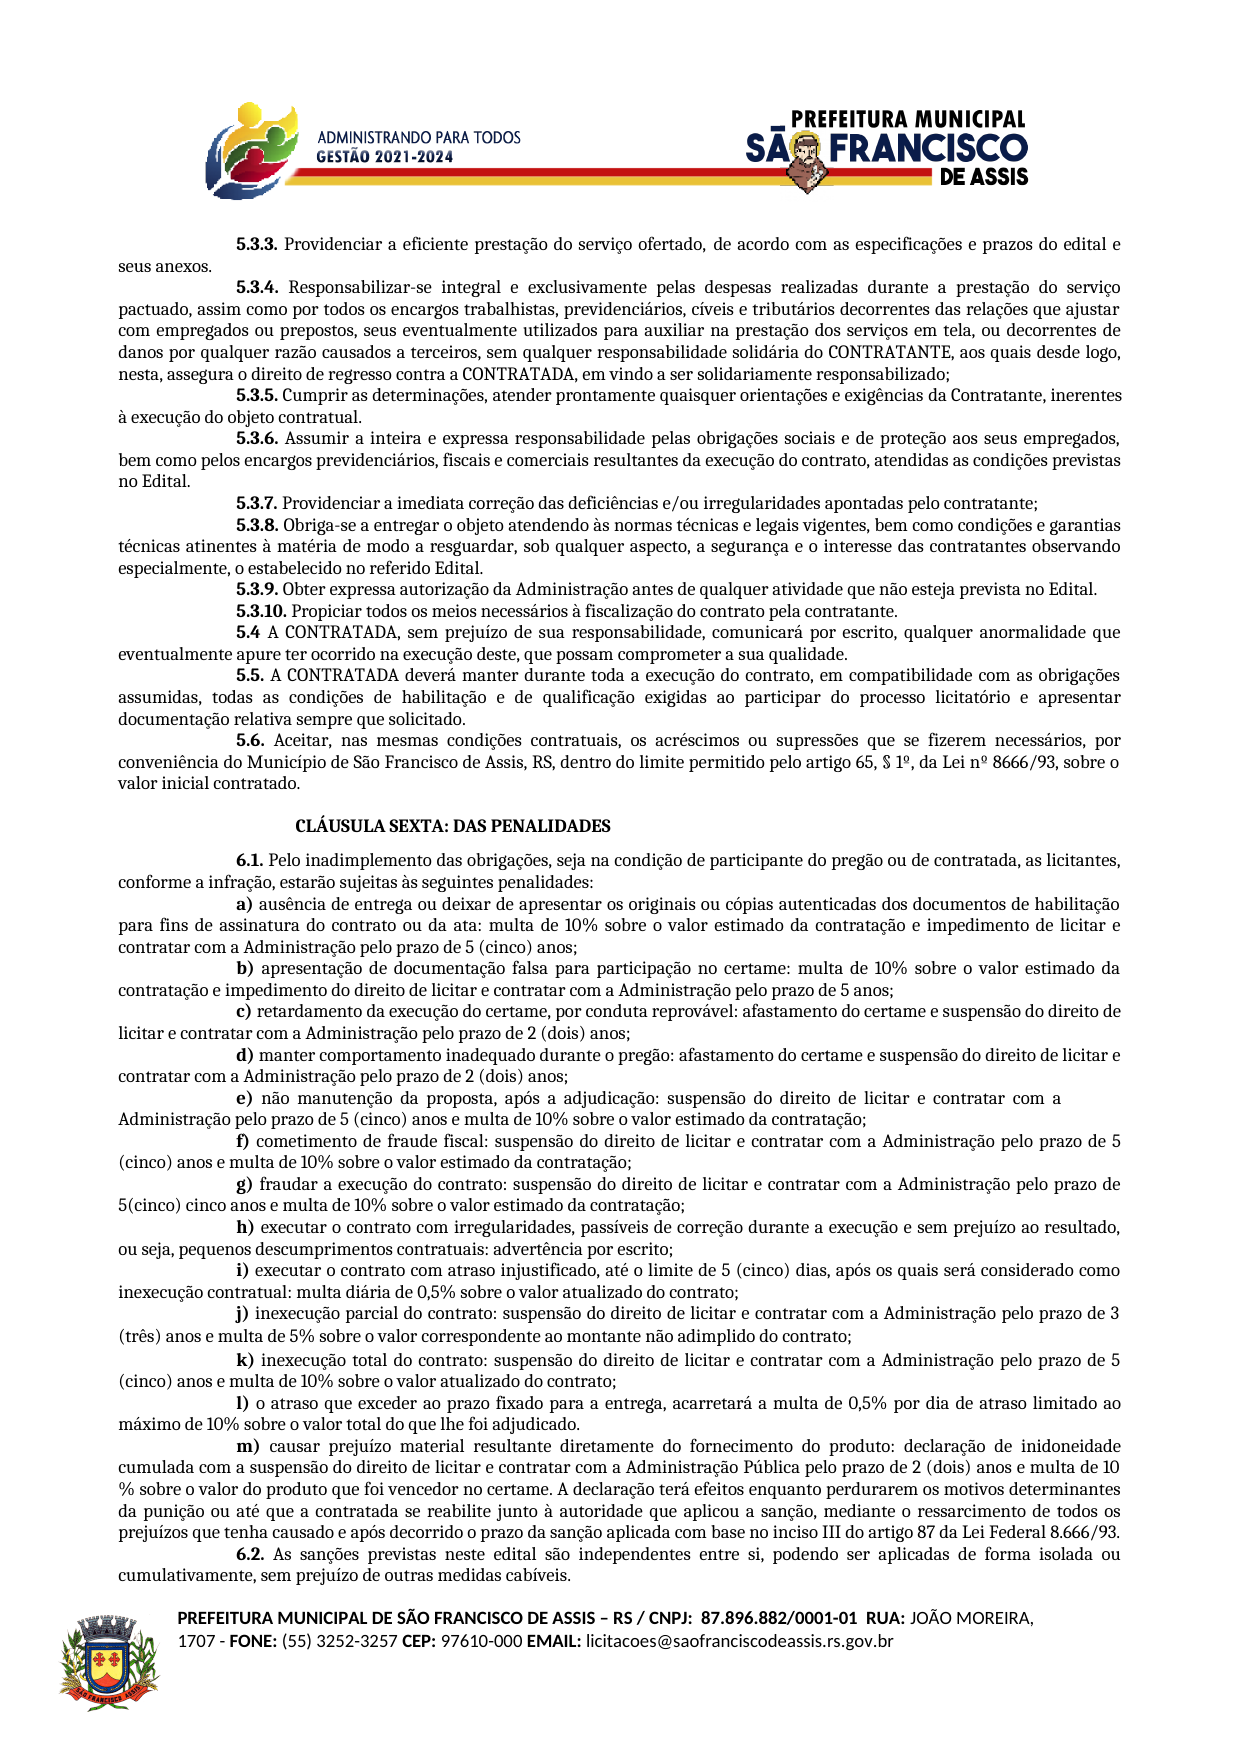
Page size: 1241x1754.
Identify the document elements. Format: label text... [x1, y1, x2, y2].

text 5.5. A CONTRATADA deverá manter durante toda a execução do contrato, em compatibilidade com as obrigações assumidas, todas as condições de habilitação e de qualificação exigidas ao participar do processo licitatório e apresentar documentação relativa sempre que solicitado. [118, 665, 1122, 730]
text 5.3.7. Providenciar a imediata correção das deficiências e/ou irregularidades apontadas pelo contratante; [118, 492, 1122, 514]
text 5.3.9. Obter expressa autorização da Administração antes de qualquer atividade que não esteja prevista no Edital. [118, 579, 1122, 600]
text g) fraudar a execução do contrato: suspensão do direito de licitar e contratar com a Administração pelo prazo de 5(cinco) cinco anos e multa de 10% sobre o valor estimado da contratação; [118, 1173, 1122, 1217]
text 5.3.5. Cumprir as determinações, atender prontamente quaisquer orientações e exigências da Contratante, inerentes à execução do objeto contratual. [118, 385, 1122, 428]
picture [177, 73, 1063, 234]
text 5.3.10. Propiciar todos os meios necessários à fiscalização do contrato pela contratante. [118, 600, 1122, 622]
text i) executar o contrato com atraso injustificado, até o limite de 5 (cinco) dias, após os quais será considerado como inexecução contratual: multa diária de 0,5% sobre o valor atualizado do contrato; [118, 1260, 1122, 1303]
text CLÁUSULA SEXTA: DAS PENALIDADES [118, 816, 1122, 837]
text 5.3.4. Responsabilizar-se integral e exclusivamente pelas despesas realizadas durante a prestação do serviço pactuado, assim como por todos os encargos trabalhistas, previdenciários, cíveis e tributários decorrentes das relações que ajustar com empregados ou prepostos, seus eventualmente utilizados para auxiliar na prestação dos serviços em tela, ou decorrentes de danos por qualquer razão causados a terceiros, sem qualquer responsabilidade solidária do CONTRATANTE, aos quais desde logo, nesta, assegura o direito de regresso contra a CONTRATADA, em vindo a ser solidariamente responsabilizado; [118, 277, 1122, 385]
text 5.3.6. Assumir a inteira e expressa responsabilidade pelas obrigações sociais e de proteção aos seus empregados, bem como pelos encargos previdenciários, fiscais e comerciais resultantes da execução do contrato, atendidas as condições previstas no Edital. [118, 428, 1122, 492]
text 5.3.3. Providenciar a eficiente prestação do serviço ofertado, de acordo com as especificações e prazos do edital e seus anexos. [118, 234, 1122, 277]
text j) inexecução parcial do contrato: suspensão do direito de licitar e contratar com a Administração pelo prazo de 3 (três) anos e multa de 5% sobre o valor correspondente ao montante não adimplido do contrato; [118, 1303, 1122, 1348]
text d) manter comportamento inadequado durante o pregão: afastamento do certame e suspensão do direito de licitar e contratar com a Administração pelo prazo de 2 (dois) anos; [118, 1044, 1122, 1087]
text 6.1. Pelo inadimplemento das obrigações, seja na condição de participante do pregão ou de contratada, as licitantes, conforme a infração, estarão sujeitas às seguintes penalidades: [118, 850, 1122, 893]
picture [50, 1614, 169, 1713]
text h) executar o contrato com irregularidades, passíveis de correção durante a execução e sem prejuízo ao resultado, ou seja, pequenos descumprimentos contratuais: advertência por escrito; [118, 1217, 1122, 1260]
text 6.2. As sanções previstas neste edital são independentes entre si, podendo ser aplicadas de forma isolada ou cumulativamente, sem prejuízo de outras medidas cabíveis. [118, 1543, 1122, 1586]
text k) inexecução total do contrato: suspensão do direito de licitar e contratar com a Administração pelo prazo de 5 (cinco) anos e multa de 10% sobre o valor atualizado do contrato; [118, 1349, 1122, 1392]
text 5.4 A CONTRATADA, sem prejuízo de sua responsabilidade, comunicará por escrito, qualquer anormalidade que eventualmente apure ter ocorrido na execução deste, que possam comprometer a sua qualidade. [118, 622, 1122, 665]
text a) ausência de entrega ou deixar de apresentar os originais ou cópias autenticadas dos documentos de habilitação para fins de assinatura do contrato ou da ata: multa de 10% sobre o valor estimado da contratação e impedimento de licitar e contratar com a Administração pelo prazo de 5 (cinco) anos; [118, 893, 1122, 958]
text l) o atraso que exceder ao prazo fixado para a entrega, acarretará a multa de 0,5% por dia de atraso limitado ao máximo de 10% sobre o valor total do que lhe foi adjudicado. [118, 1392, 1122, 1436]
text e) não manutenção da proposta, após a adjudicação: suspensão do direito de licitar e contratar com a Administração pelo prazo de 5 (cinco) anos e multa de 10% sobre o valor estimado da contratação; [118, 1087, 1063, 1130]
text c) retardamento da execução do certame, por conduta reprovável: afastamento do certame e suspensão do direito de licitar e contratar com a Administração pelo prazo de 2 (dois) anos; [118, 1001, 1122, 1044]
text 5.3.8. Obriga-se a entregar o objeto atendendo às normas técnicas e legais vigentes, bem como condições e garantias técnicas atinentes à matéria de modo a resguardar, sob qualquer aspecto, a segurança e o interesse das contratantes observando especialmente, o estabelecido no referido Edital. [118, 514, 1122, 579]
text b) apresentação de documentação falsa para participação no certame: multa de 10% sobre o valor estimado da contratação e impedimento do direito de licitar e contratar com a Administração pelo prazo de 5 anos; [118, 958, 1122, 1001]
text f) cometimento de fraude fiscal: suspensão do direito de licitar e contratar com a Administração pelo prazo de 5 (cinco) anos e multa de 10% sobre o valor estimado da contratação; [118, 1130, 1122, 1173]
text m) causar prejuízo material resultante diretamente do fornecimento do produto: declaração de inidoneidade cumulada com a suspensão do direito de licitar e contratar com a Administração Pública pelo prazo de 2 (dois) anos e multa de 10 % sobre o valor do produto que foi vencedor no certame. A declaração terá efeitos enquanto perdurarem os motivos determinantes da punição ou até que a contratada se reabilite junto à autoridade que aplicou a sanção, mediante o ressarcimento de todos os prejuízos que tenha causado e após decorrido o prazo da sanção aplicada com base no inciso III do artigo 87 da Lei Federal 8.666/93. [118, 1436, 1122, 1543]
text 5.6. Aceitar, nas mesmas condições contratuais, os acréscimos ou supressões que se fizerem necessários, por conveniência do Município de São Francisco de Assis, RS, dentro do limite permitido pelo artigo 65, § 1º, da Lei nº 8666/93, sobre o valor inicial contratado. [118, 730, 1122, 794]
